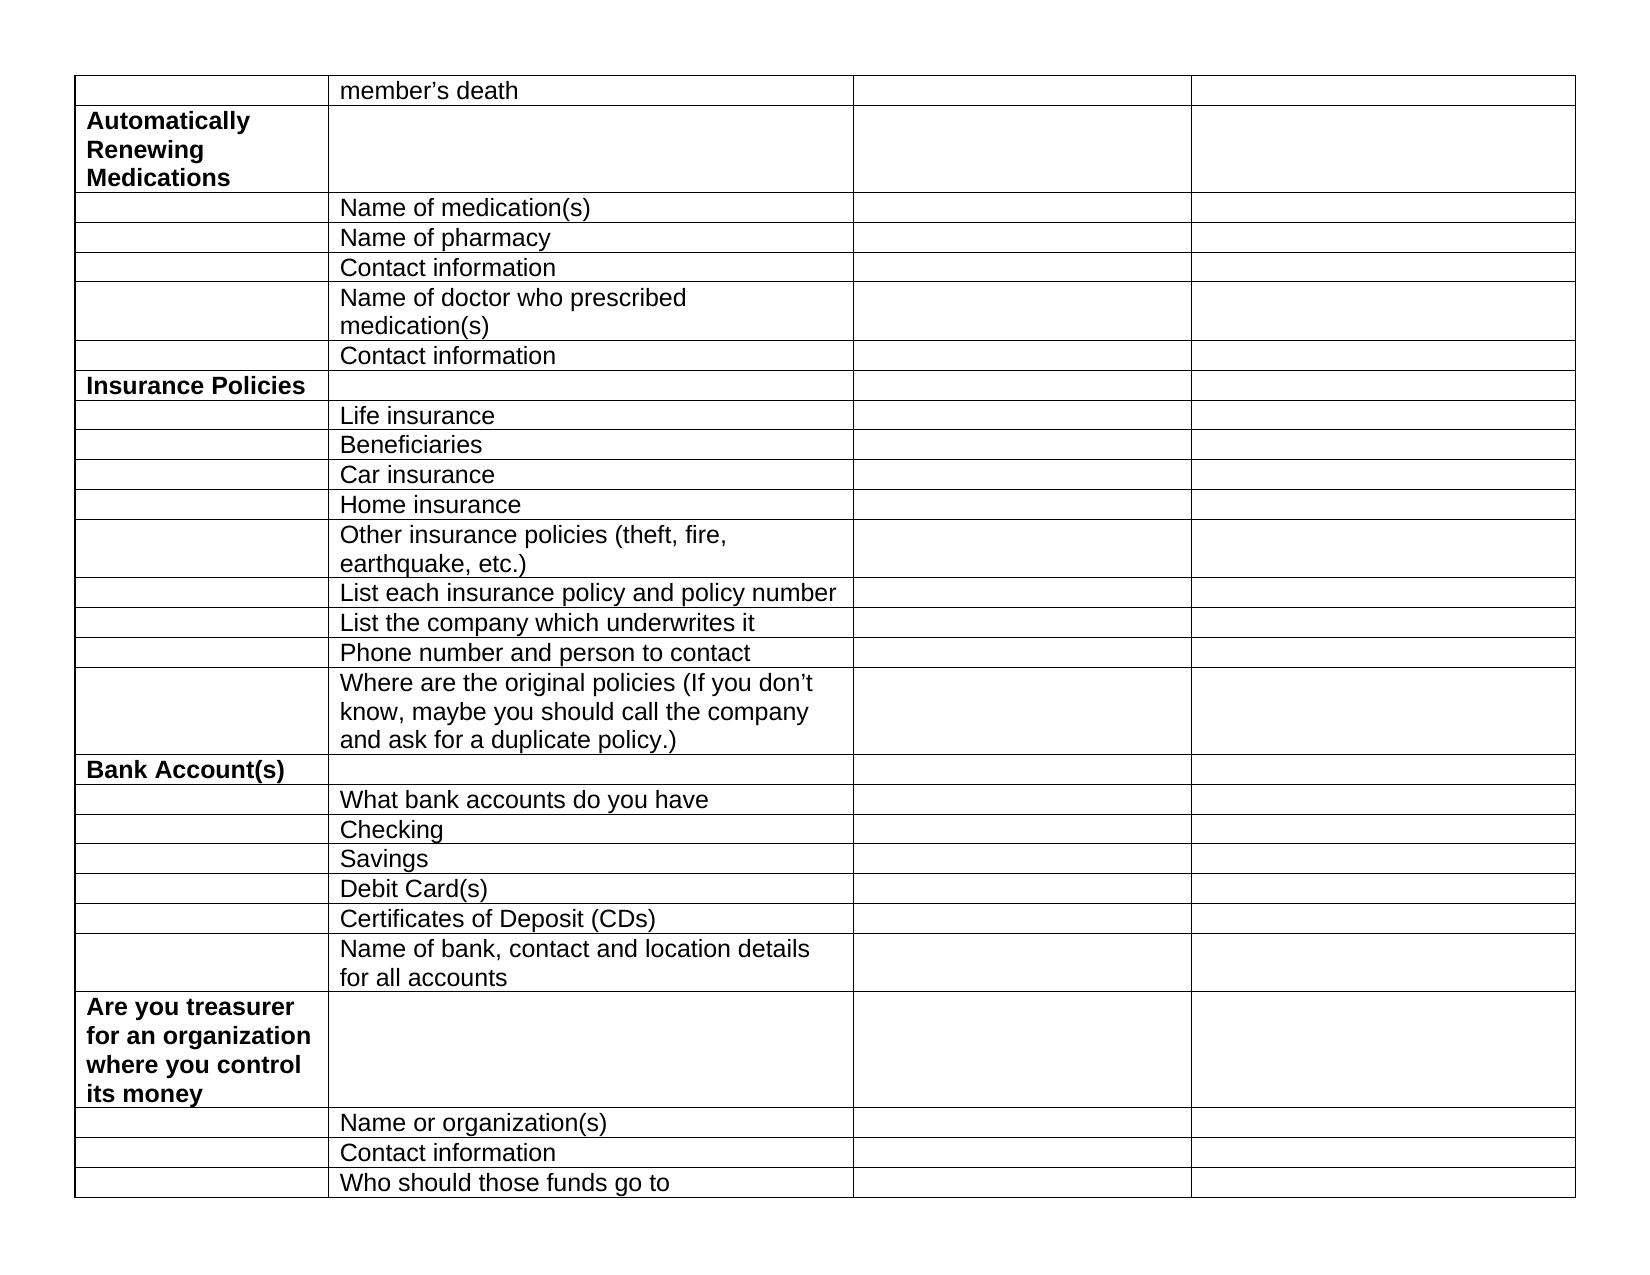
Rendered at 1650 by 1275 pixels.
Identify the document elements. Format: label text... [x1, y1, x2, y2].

table_cell Debit Card(s) [329, 874, 853, 903]
table_cell [76, 608, 328, 637]
table_cell [76, 904, 328, 933]
table_cell [329, 371, 853, 399]
table_cell [76, 282, 328, 340]
table_cell [1192, 992, 1575, 1107]
table_cell Are you treasurer for an organization where you control its money [76, 992, 328, 1107]
table_cell [854, 460, 1191, 489]
table_cell [76, 668, 328, 754]
table_cell [854, 638, 1191, 667]
table_cell Life insurance [329, 401, 853, 429]
table_cell Other insurance policies (theft, fire, earthquake, etc.) [329, 520, 853, 577]
table_cell [854, 578, 1191, 607]
table_cell [1192, 253, 1575, 281]
table_cell [76, 341, 328, 370]
table_cell [854, 253, 1191, 281]
table_cell Contact information [329, 253, 853, 281]
table_cell Contact information [329, 1138, 853, 1167]
table_cell [854, 904, 1191, 933]
table_cell [1192, 755, 1575, 784]
table_cell [854, 668, 1191, 754]
table_cell Name of medication(s) [329, 193, 853, 222]
table_cell [1192, 520, 1575, 577]
table_cell [854, 401, 1191, 429]
table_cell [854, 223, 1191, 252]
table_cell [1192, 460, 1575, 489]
table_cell [854, 934, 1191, 991]
table_cell [1192, 844, 1575, 873]
table_cell [76, 490, 328, 519]
table_cell [329, 755, 853, 784]
table_cell [76, 1108, 328, 1137]
table_cell [76, 874, 328, 903]
table_cell [854, 785, 1191, 813]
table_cell [1192, 608, 1575, 637]
table_cell [76, 638, 328, 667]
table_cell [76, 785, 328, 813]
table_cell Phone number and person to contact [329, 638, 853, 667]
table_cell [854, 490, 1191, 519]
table_cell Name of pharmacy [329, 223, 853, 252]
table_cell [854, 992, 1191, 1107]
table_cell Insurance Policies [76, 371, 328, 399]
table_cell Bank Account(s) [76, 755, 328, 784]
table_cell [1192, 934, 1575, 991]
table_cell [1192, 401, 1575, 429]
table_cell [854, 371, 1191, 399]
table_cell [1192, 106, 1575, 192]
table_cell [1192, 371, 1575, 399]
table_cell Car insurance [329, 460, 853, 489]
table_cell [76, 430, 328, 459]
table_cell Contact information [329, 341, 853, 370]
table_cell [329, 76, 853, 105]
table_cell [854, 430, 1191, 459]
table_cell [1192, 223, 1575, 252]
table_cell [854, 608, 1191, 637]
table_cell What bank accounts do you have [329, 785, 853, 813]
table_cell [1192, 874, 1575, 903]
table_cell [854, 76, 1191, 105]
table_cell [1192, 638, 1575, 667]
table_cell [854, 1138, 1191, 1167]
table_cell [1192, 430, 1575, 459]
table_cell Name of bank, contact and location details for all accounts [329, 934, 853, 991]
table_cell [76, 193, 328, 222]
table_cell Beneficiaries [329, 430, 853, 459]
table_cell [329, 106, 853, 192]
table_cell [76, 223, 328, 252]
table_cell Savings [329, 844, 853, 873]
table_cell [76, 578, 328, 607]
table_cell [1192, 1168, 1575, 1197]
table_cell Certificates of Deposit (CDs) [329, 904, 853, 933]
table_cell [76, 520, 328, 577]
table_cell Automatically Renewing Medications [76, 106, 328, 192]
table_cell [854, 1108, 1191, 1137]
table_cell [854, 520, 1191, 577]
table_cell [854, 755, 1191, 784]
table_cell [76, 253, 328, 281]
table_cell [854, 193, 1191, 222]
table_cell [854, 282, 1191, 340]
table_cell [1192, 76, 1575, 105]
table_cell [1192, 668, 1575, 754]
table_cell [76, 460, 328, 489]
table_cell [1192, 490, 1575, 519]
table_cell [76, 1168, 328, 1197]
table_cell [854, 844, 1191, 873]
table_cell Name of doctor who prescribed medication(s) [329, 282, 853, 340]
table_cell [76, 934, 328, 991]
table_cell [76, 815, 328, 843]
table_cell [1192, 282, 1575, 340]
table_cell [1192, 904, 1575, 933]
table_cell [1192, 1138, 1575, 1167]
table_cell List the company which underwrites it [329, 608, 853, 637]
table_cell Checking [329, 815, 853, 843]
table_cell [854, 1168, 1191, 1197]
table_cell [1192, 1108, 1575, 1137]
table_cell Where are the original policies (If you don’t know, maybe you should call the company and ask for a duplicate policy.) [329, 668, 853, 754]
table_cell Home insurance [329, 490, 853, 519]
table_cell [1192, 578, 1575, 607]
table_cell [1192, 193, 1575, 222]
table_cell Who should those funds go to [329, 1168, 853, 1197]
table_cell [76, 844, 328, 873]
table_cell Name or organization(s) [329, 1108, 853, 1137]
table_cell [76, 401, 328, 429]
table_cell [1192, 785, 1575, 813]
table_cell [76, 1138, 328, 1167]
table_cell [329, 992, 853, 1107]
table_cell [1192, 341, 1575, 370]
table_cell [76, 76, 328, 105]
table_cell [854, 341, 1191, 370]
table_cell [854, 106, 1191, 192]
table_cell [854, 815, 1191, 843]
table_cell [1192, 815, 1575, 843]
table_cell List each insurance policy and policy number [329, 578, 853, 607]
table_cell [854, 874, 1191, 903]
